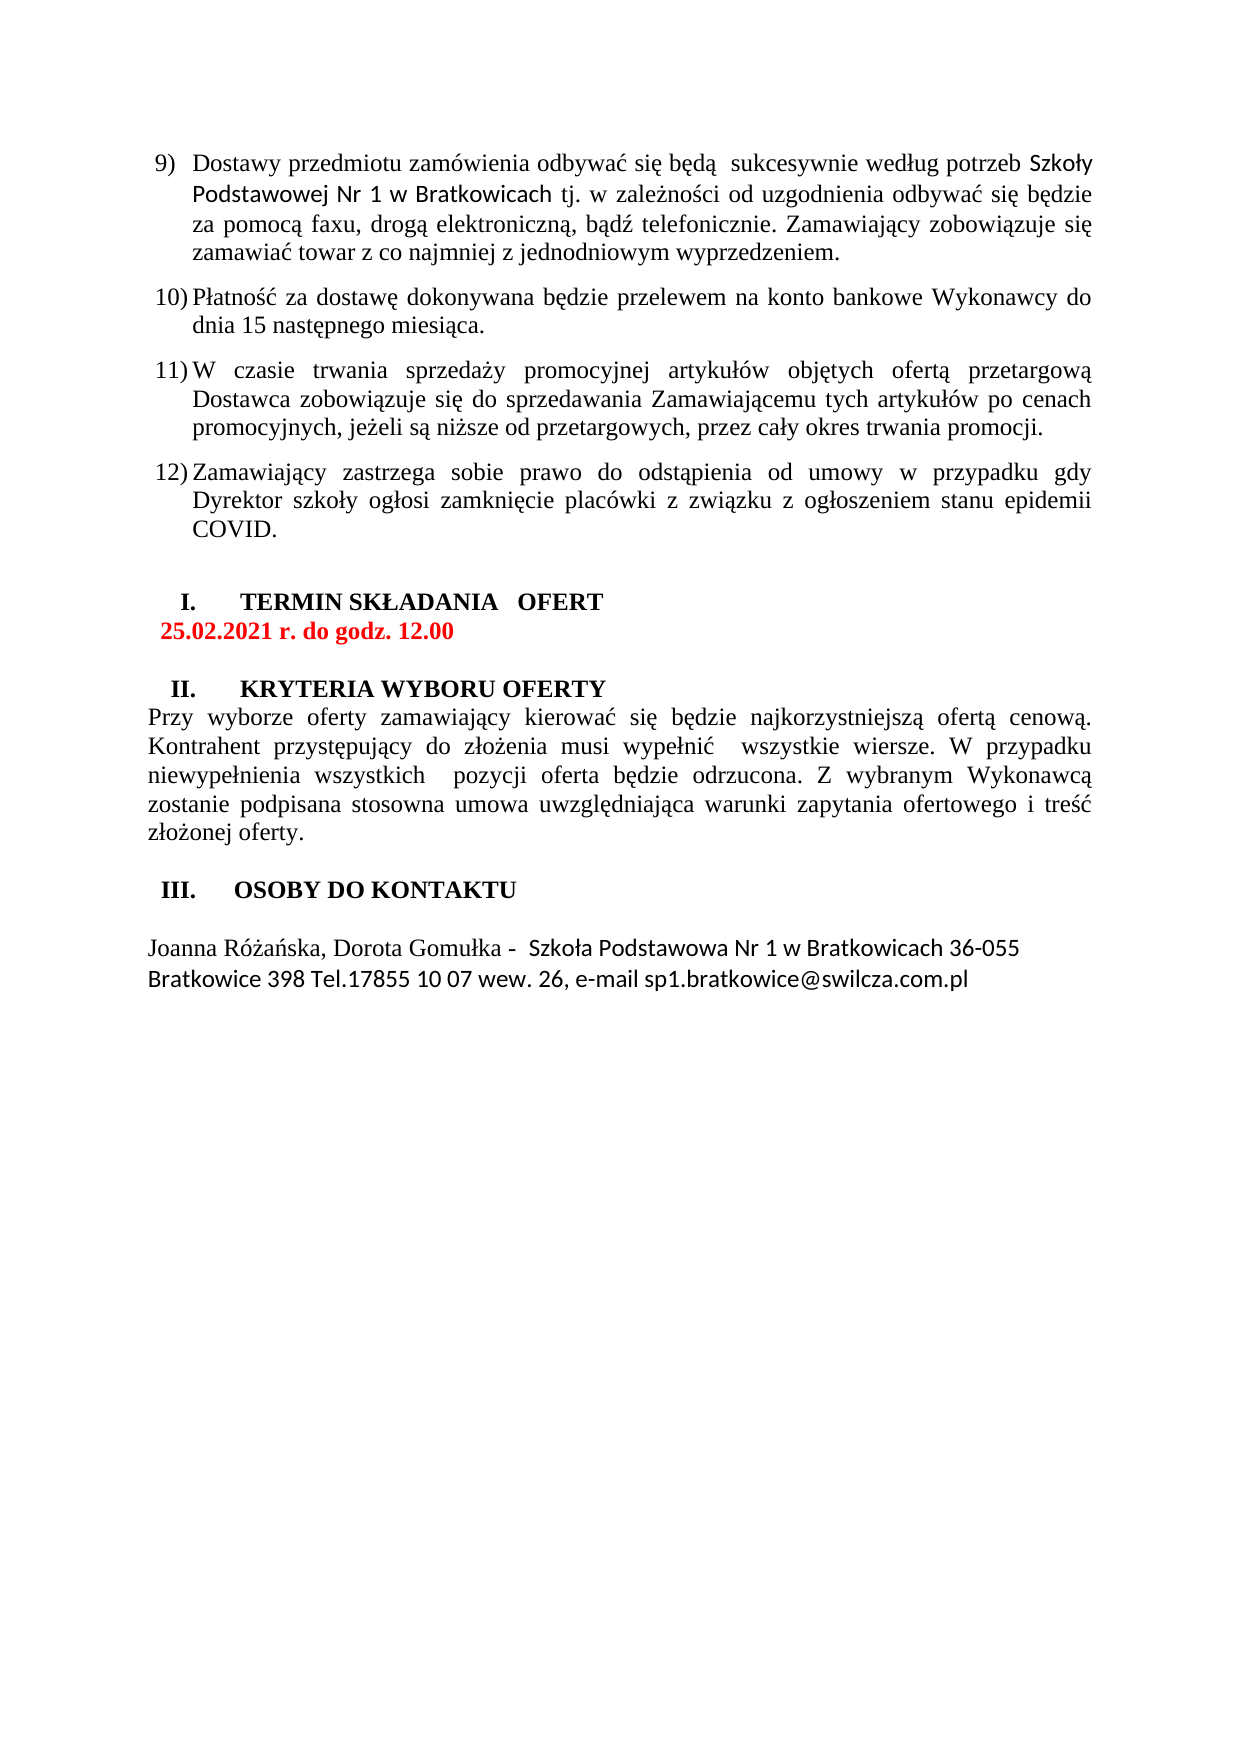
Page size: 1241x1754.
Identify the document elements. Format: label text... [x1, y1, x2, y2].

list OSOBY DO KONTAKTU [196, 875, 1093, 904]
list Dostawy przedmiotu zamówienia odbywać się będą sukcesywnie według potrzeb Szkoły Podstawowej Nr 1 w Bratkowicach tj. w zależności od uzgodnienia odbywać się będzie za pomocą faxu, drogą elektroniczną, bądź telefonicznie. Zamawiający zobowiązuje się zamawiać towar z co najmniej z jednodniowym wyprzedzeniem. [154, 148, 1093, 266]
list W czasie trwania sprzedaży promocyjnej artykułów objętych ofertą przetargową Dostawca zobowiązuje się do sprzedawania Zamawiającemu tych artykułów po cenach promocyjnych, jeżeli są niższe od przetargowych, przez cały okres trwania promocji. [154, 355, 1093, 441]
text 25.02.2021 r. do godz. 12.00 [148, 616, 1093, 645]
list Płatność za dostawę dokonywana będzie przelewem na konto bankowe Wykonawcy do dnia 15 następnego miesiąca. [154, 282, 1093, 339]
list KRYTERIA WYBORU OFERTY [196, 674, 1093, 702]
text Joanna Różańska, Dorota Gomułka - Szkoła Podstawowa Nr 1 w Bratkowicach 36-055 Bratkowice 398 Tel.17855 10 07 wew. 26, e-mail sp1.bratkowice@swilcza.com.pl [148, 932, 1093, 993]
text Przy wyborze oferty zamawiający kierować się będzie najkorzystniejszą ofertą cenową. Kontrahent przystępujący do złożenia musi wypełnić wszystkie wiersze. W przypadku niewypełnienia wszystkich pozycji oferta będzie odrzucona. Z wybranym Wykonawcą zostanie podpisana stosowna umowa uwzględniająca warunki zapytania ofertowego i treść złożonej oferty. [148, 702, 1093, 846]
list Zamawiający zastrzega sobie prawo do odstąpienia od umowy w przypadku gdy Dyrektor szkoły ogłosi zamknięcie placówki z związku z ogłoszeniem stanu epidemii COVID. [154, 457, 1093, 543]
list TERMIN SKŁADANIA OFERT [196, 587, 1093, 616]
